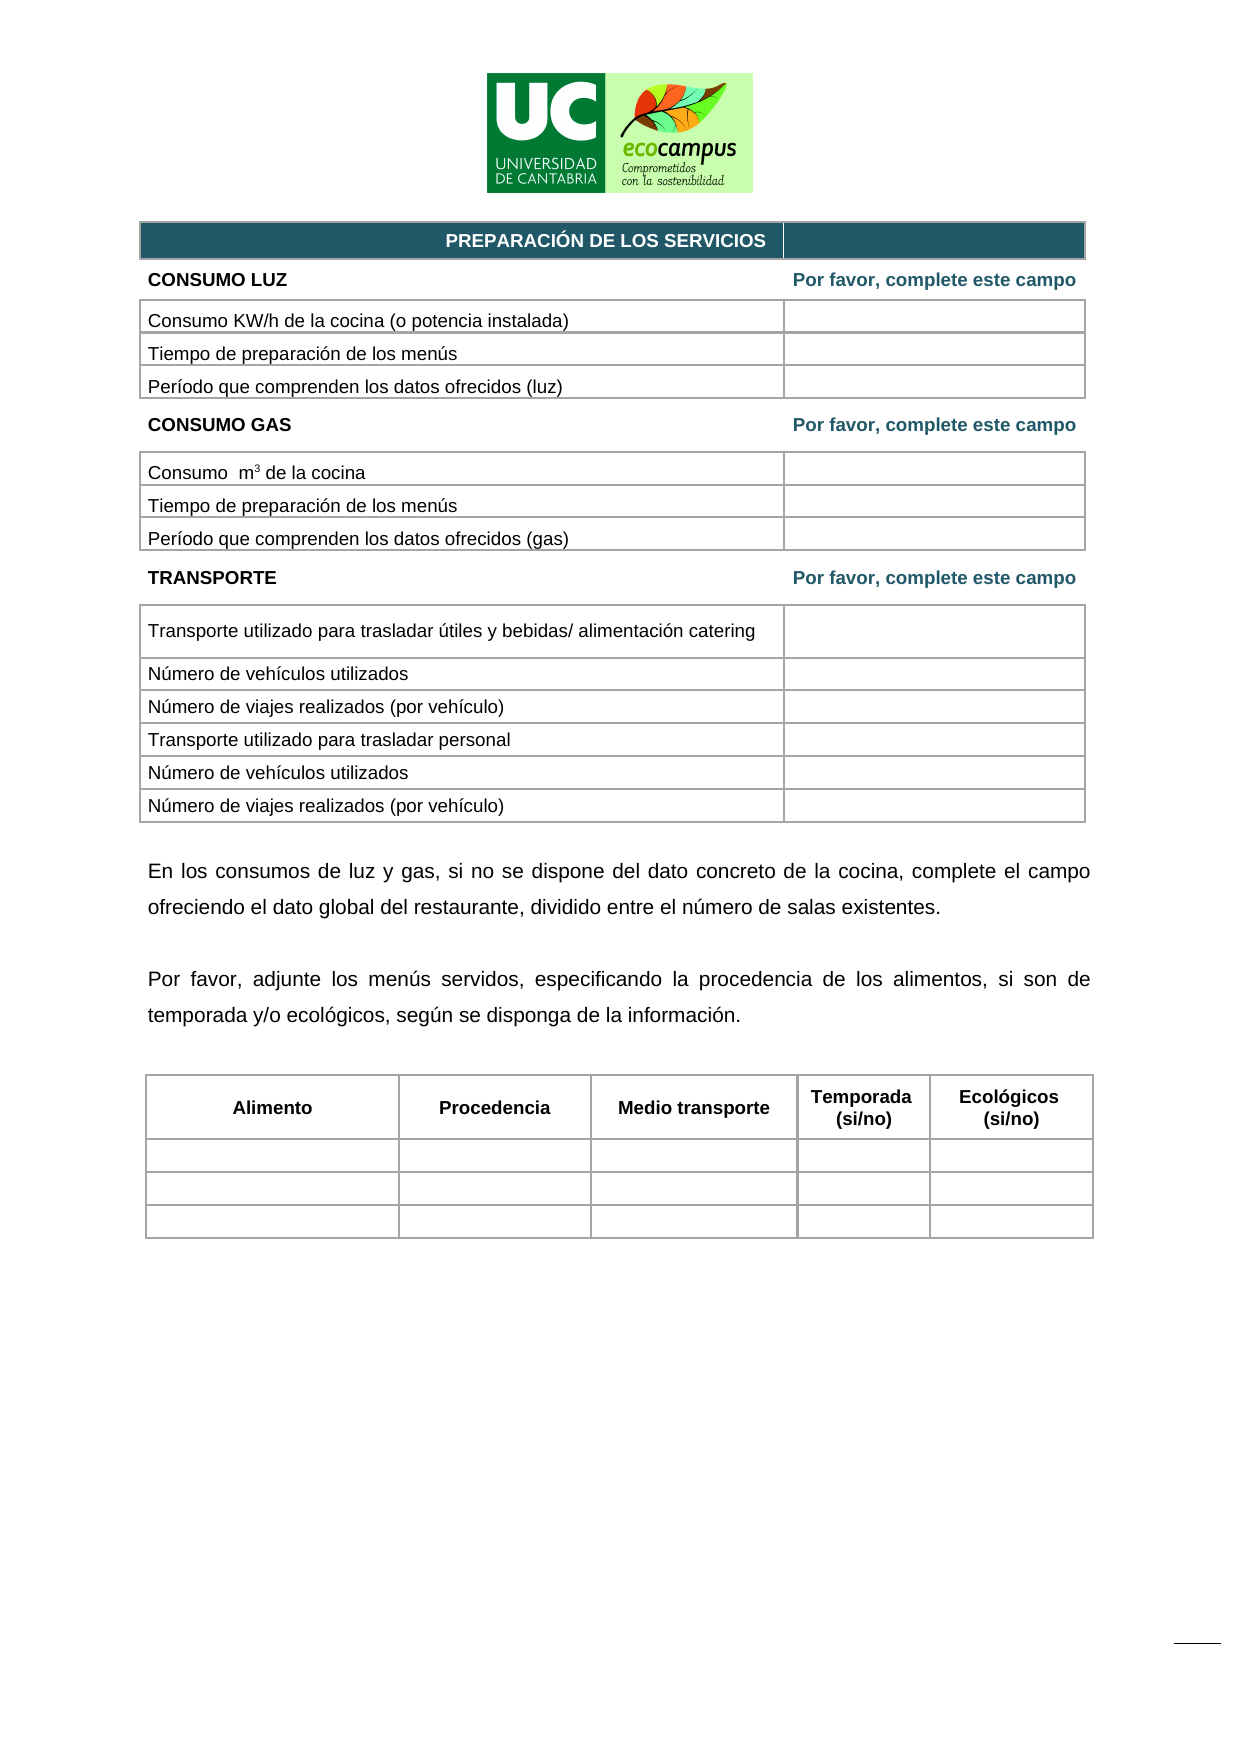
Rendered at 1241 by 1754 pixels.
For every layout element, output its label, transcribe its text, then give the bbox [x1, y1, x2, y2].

table_cell [931, 1173, 1092, 1204]
table_cell Número de viajes realizados (por vehículo) [141, 790, 783, 821]
table_cell Transporte utilizado para trasladar personal [141, 724, 783, 755]
table_cell [147, 1173, 398, 1204]
table_cell Transporte utilizado para trasladar útiles y bebidas/ alimentación catering [141, 606, 783, 657]
table_cell [785, 724, 1084, 755]
table_cell [592, 1140, 796, 1171]
table_header [784, 223, 1084, 258]
text Por favor, adjunte los menús servidos, especificando la procedencia de los alimentos, si son de temporada y/o ecológicos, según se disponga de la información. [148, 966, 1092, 1026]
table_cell [785, 486, 1084, 516]
table_cell [785, 790, 1084, 821]
table_cell [400, 1173, 590, 1204]
picture [487, 73, 753, 193]
table_cell [785, 453, 1084, 483]
table_cell Período que comprenden los datos ofrecidos (gas) [141, 518, 783, 549]
table_cell Número de viajes realizados (por vehículo) [141, 691, 783, 722]
table_cell [799, 1173, 929, 1204]
table_cell [799, 1140, 929, 1171]
table_cell Tiempo de preparación de los menús [141, 486, 783, 516]
table_header Ecológicos (si/no) [931, 1076, 1092, 1138]
table_cell [785, 518, 1084, 549]
table_header Alimento [147, 1076, 398, 1138]
table_cell CONSUMO GAS [140, 399, 783, 451]
text En los consumos de luz y gas, si no se dispone del dato concreto de la cocina, complete el campo ofreciendo el dato global del restaurante, dividido entre el número de salas existentes. [148, 859, 1092, 918]
table_header Temporada (si/no) [799, 1076, 929, 1138]
table_cell [785, 334, 1084, 364]
table_header Medio transporte [592, 1076, 796, 1138]
table_cell [147, 1140, 398, 1171]
table_cell [147, 1206, 398, 1237]
table_cell [931, 1206, 1092, 1237]
table_cell Período que comprenden los datos ofrecidos (luz) [141, 366, 783, 397]
table_cell [785, 691, 1084, 722]
table_cell CONSUMO LUZ [140, 260, 783, 299]
table_cell [785, 606, 1084, 657]
table_header Procedencia [400, 1076, 590, 1138]
table_cell [785, 757, 1084, 788]
table_cell Por favor, complete este campo [784, 260, 1085, 299]
table_cell Número de vehículos utilizados [141, 659, 783, 689]
table_cell Consumo m3 de la cocina [141, 453, 783, 483]
table_cell TRANSPORTE [140, 551, 783, 603]
table_cell [400, 1206, 590, 1237]
table_cell Por favor, complete este campo [784, 551, 1085, 603]
table_cell Tiempo de preparación de los menús [141, 334, 783, 364]
table_cell Número de vehículos utilizados [141, 757, 783, 788]
table_cell [592, 1173, 796, 1204]
table_cell [785, 659, 1084, 689]
table_cell [785, 301, 1084, 331]
table_cell Consumo KW/h de la cocina (o potencia instalada) [141, 301, 783, 331]
table_cell Por favor, complete este campo [784, 399, 1085, 451]
table_cell [785, 366, 1084, 397]
table_cell [592, 1206, 796, 1237]
table_cell [400, 1140, 590, 1171]
table_header PREPARACIÓN DE LOS SERVICIOS [141, 223, 783, 258]
table_cell [931, 1140, 1092, 1171]
table_cell [799, 1206, 929, 1237]
